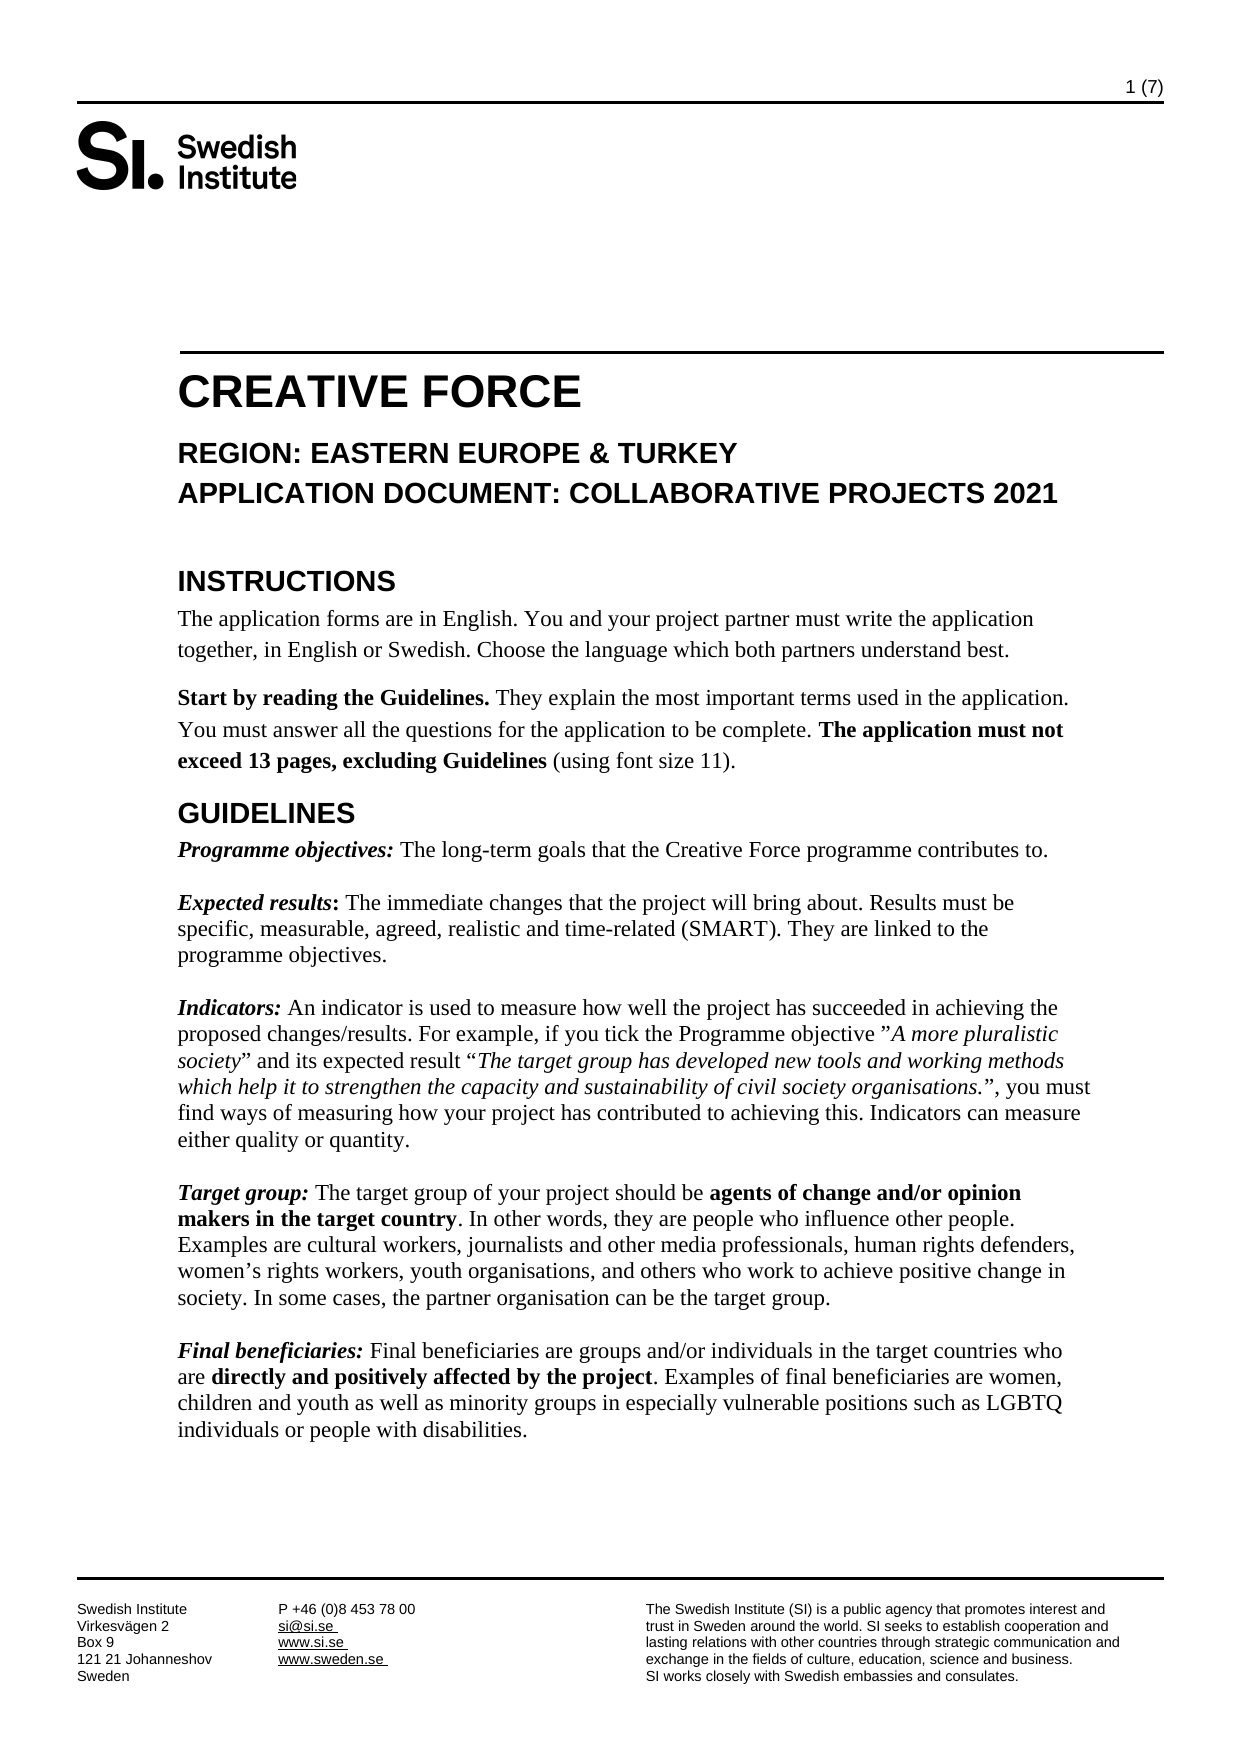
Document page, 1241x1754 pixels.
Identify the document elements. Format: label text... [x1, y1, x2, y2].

text Indicators: An indicator is used to measure how well the project has succeeded in achieving the proposed changes/results. For example, if you tick the Programme objective ”A more pluralistic society” and its expected result “The target group has developed new tools and working methods which help it to strengthen the capacity and sustainability of civil society organisations.”, you must find ways of measuring how your project has contributed to achieving this. Indicators can measure either quality or quantity. [177, 994, 1092, 1152]
subtitle REGION: EASTERN EUROPE & TURKEY APPLICATION DOCUMENT: COLLABORATIVE PROJECTS 2021 [177, 436, 1092, 509]
text Final beneficiaries: Final beneficiaries are groups and/or individuals in the target countries who are directly and positively affected by the project. Examples of final beneficiaries are women, children and youth as well as minority groups in especially vulnerable positions such as LGBTQ individuals or people with disabilities. [177, 1337, 1092, 1442]
subtitle INSTRUCTIONS [177, 564, 1092, 598]
subtitle CREATIVE FORCE [177, 173, 1092, 417]
subtitle GUIDELINES [177, 796, 1092, 829]
text Expected results: The immediate changes that the project will bring about. Results must be specific, measurable, agreed, realistic and time-related (SMART). They are linked to the programme objectives. [177, 889, 1092, 968]
text The application forms are in English. You and your project partner must write the application together, in English or Swedish. Choose the language which both partners understand best. [177, 604, 1092, 662]
list Programme objectives: The long-term goals that the Creative Force programme contributes to. [177, 836, 1092, 862]
text Target group: The target group of your project should be agents of change and/or opinion makers in the target country. In other words, they are people who influence other people. Examples are cultural workers, journalists and other media professionals, human rights defenders, women’s rights workers, youth organisations, and others who work to achieve positive change in society. In some cases, the partner organisation can be the target group. [177, 1178, 1092, 1310]
text Start by reading the Guidelines. They explain the most important terms used in the application. You must answer all the questions for the application to be complete. The application must not exceed 13 pages, excluding Guidelines (using font size 11). [177, 684, 1092, 774]
picture [76, 121, 297, 190]
